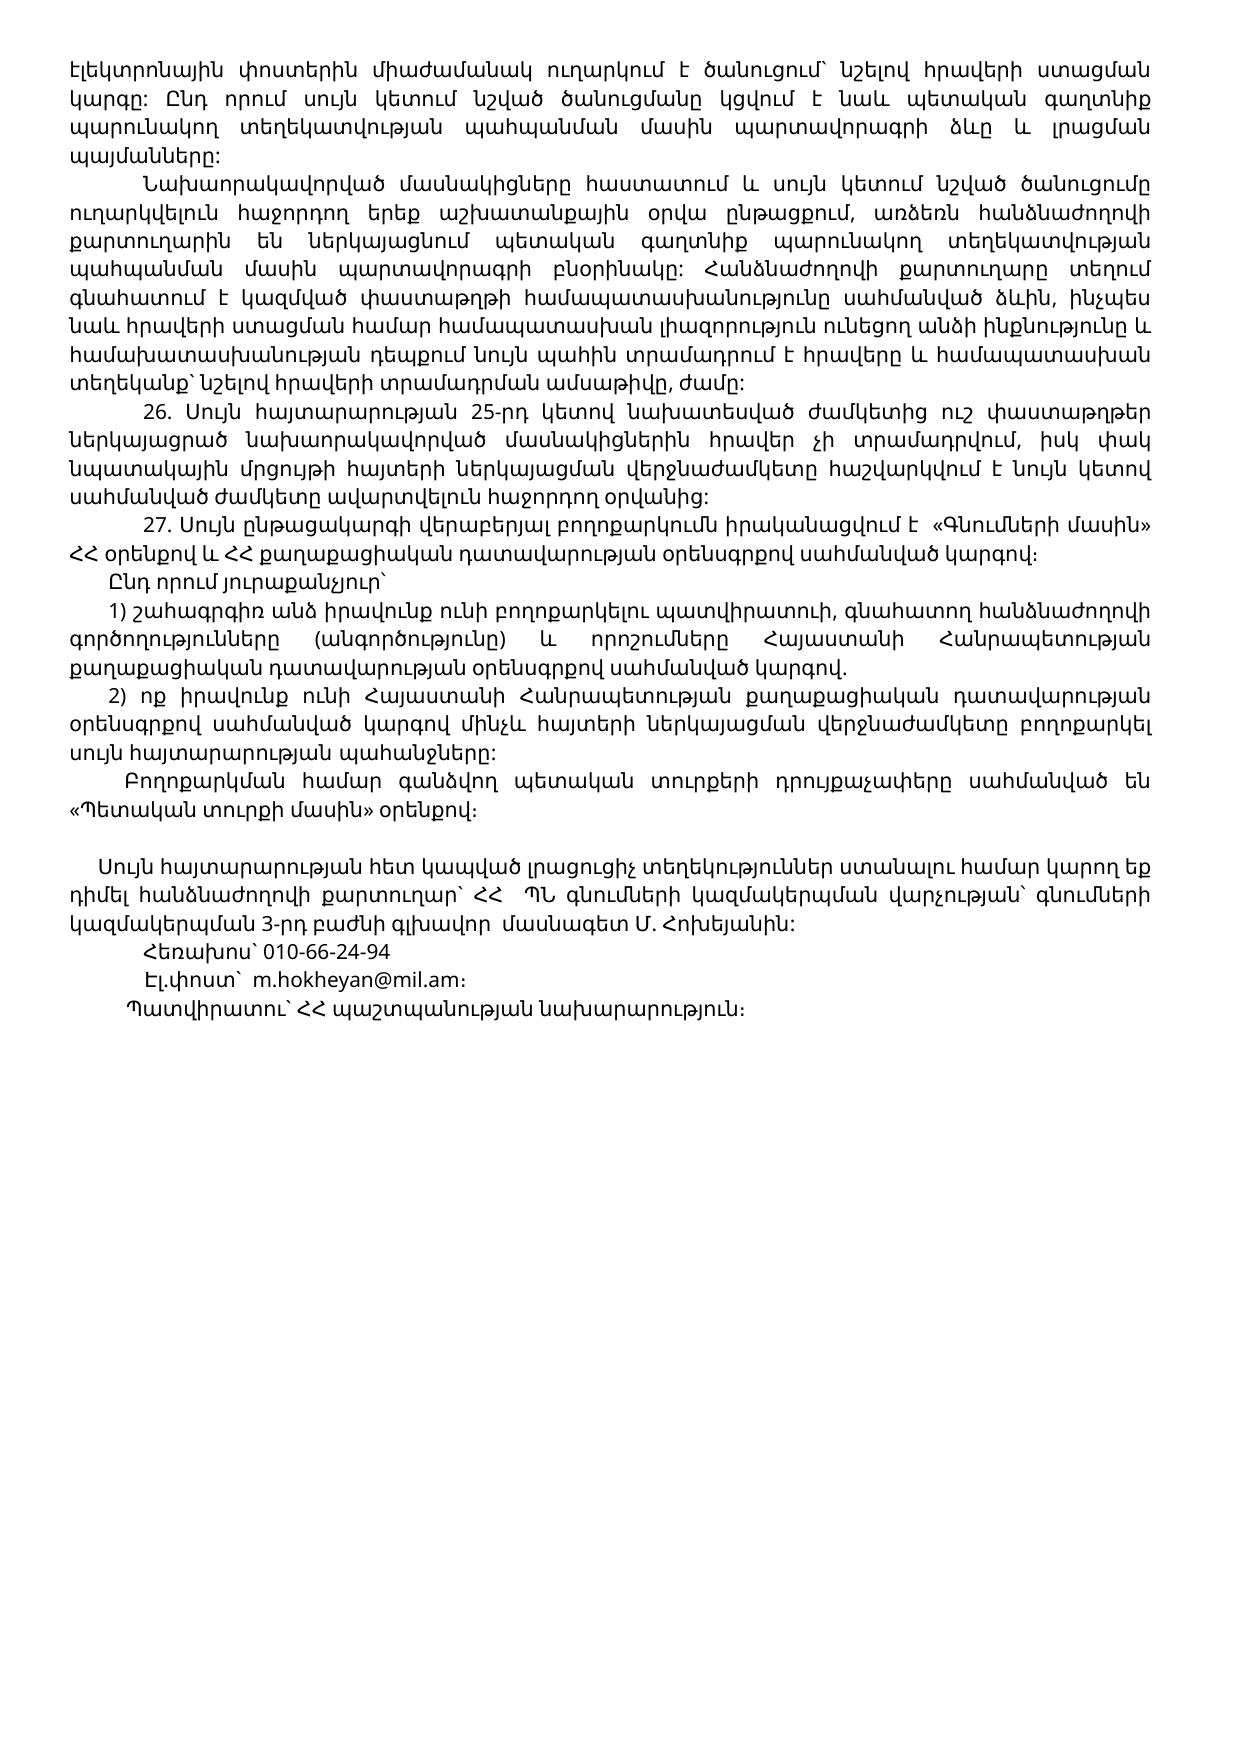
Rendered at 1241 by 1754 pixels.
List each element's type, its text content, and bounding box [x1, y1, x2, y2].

text 1) շահագրգիռ անձ իրավունք ունի բողոքարկելու պատվիրատուի, գնահատող հանձնաժողովի գործողությունները (անգործությունը) և որոշումները Հայաստանի Հանրապետության քաղաքացիական դատավարության օրենսգրքով սահմանված կարգով. [69, 596, 1152, 681]
text Պատվիրատու` ՀՀ պաշտպանության նախարարություն։ [69, 994, 1152, 1022]
text Նախաորակավորված մասնակիցները հաստատում և սույն կետում նշված ծանուցումը ուղարկվելուն հաջորդող երեք աշխատանքային օրվա ընթացքում, առձեռն հանձնաժողովի քարտուղարին են ներկայացնում պետական գաղտնիք պարունակող տեղեկատվության պահպանման մասին պարտավորագրի բնօրինակը: Հանձնաժողովի քարտուղարը տեղում գնահատում է կազմված փաստաթղթի համապատասխանությունը սահմանված ձևին, ինչպես նաև հրավերի ստացման համար համապատասխան լիազորություն ունեցող անձի ինքնությունը և համախատասխանության դեպքում նույն պահին տրամադրում է հրավերը և համապատասխան տեղեկանք` նշելով հրավերի տրամադրման ամսաթիվը, ժամը: [69, 169, 1152, 397]
text 2) ոք իրավունք ունի Հայաստանի Հանրապետության քաղաքացիական դատավարության օրենսգրքով սահմանված կարգով մինչև հայտերի ներկայացման վերջնաժամկետը բողոքարկել սույն հայտարարության պահանջները: [69, 681, 1152, 766]
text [69, 56, 1152, 169]
text Էլ.փոստ` m.hokheyan@mil.am։ [69, 966, 1152, 994]
text 27. Սույն ընթացակարգի վերաբերյալ բողոքարկումն իրականացվում է «Գնումների մասին» ՀՀ օրենքով և ՀՀ քաղաքացիական դատավարության օրենսգրքով սահմանված կարգով։ [69, 511, 1152, 567]
text 26. Սույն հայտարարության 25-րդ կետով նախատեսված ժամկետից ուշ փաստաթղթեր ներկայացրած նախաորակավորված մասնակիցներին հրավեր չի տրամադրվում, իսկ փակ նպատակային մրցույթի հայտերի ներկայացման վերջնաժամկետը հաշվարկվում է նույն կետով սահմանված ժամկետը ավարտվելուն հաջորդող օրվանից: [69, 397, 1152, 511]
text Բողոքարկման համար գանձվող պետական տուրքերի դրույքաչափերը սահմանված են «Պետական տուրքի մասին» օրենքով։ [69, 766, 1152, 823]
text Ընդ որում յուրաքանչյուր՝ [69, 567, 1152, 596]
text Հեռախոս` 010-66-24-94 [69, 937, 1152, 966]
text Սույն հայտարարության հետ կապված լրացուցիչ տեղեկություններ ստանալու համար կարող եք դիմել հանձնաժողովի քարտուղար` ՀՀ ՊՆ գնումների կազմակերպման վարչության՝ գնումների կազմակերպման 3-րդ բաժնի գլխավոր մասնագետ Մ. Հոխեյանին: [69, 852, 1152, 937]
